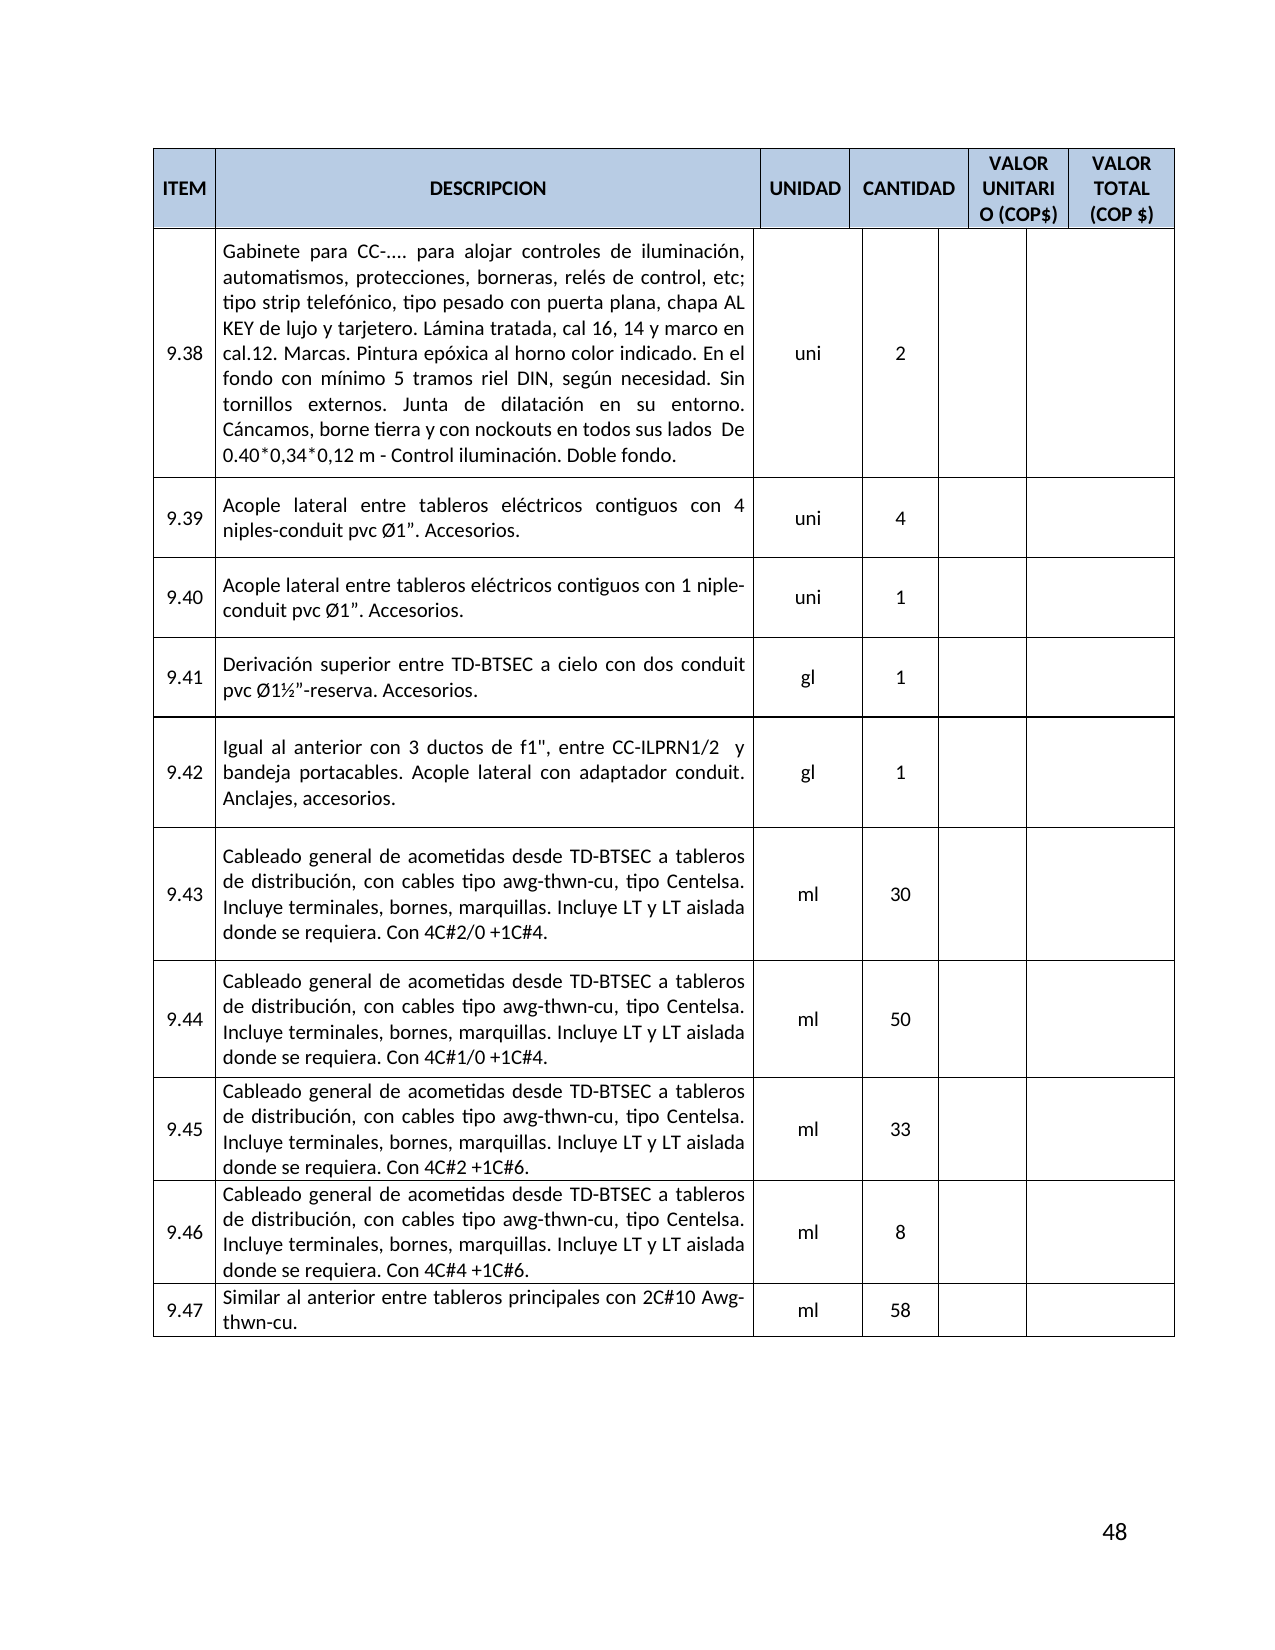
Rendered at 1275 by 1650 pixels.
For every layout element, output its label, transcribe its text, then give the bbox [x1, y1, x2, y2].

table_cell 9.38 [154, 229, 215, 477]
table_cell 9.47 [154, 1284, 215, 1336]
table_cell Acople lateral entre tableros eléctricos contiguos con 1 niple-conduit pvc Ø1”. Accesorios. [216, 558, 753, 637]
table_cell [1027, 1078, 1174, 1180]
table_cell Cableado general de acometidas desde TD-BTSEC a tableros de distribución, con cables tipo awg-thwn-cu, tipo Centelsa. Incluye terminales, bornes, marquillas. Incluye LT y LT aislada donde se requiera. Con 4C#2/0 +1C#4. [216, 828, 753, 960]
table_cell [1027, 638, 1174, 716]
table_cell uni [754, 229, 862, 477]
table_header UNIDAD [761, 149, 849, 227]
table_cell [1027, 718, 1174, 827]
table_cell 1 [863, 638, 938, 716]
table_cell 9.45 [154, 1078, 215, 1180]
table_cell Cableado general de acometidas desde TD-BTSEC a tableros de distribución, con cables tipo awg-thwn-cu, tipo Centelsa. Incluye terminales, bornes, marquillas. Incluye LT y LT aislada donde se requiera. Con 4C#4 +1C#6. [216, 1181, 753, 1282]
table_cell [939, 718, 1026, 827]
table_cell 50 [863, 961, 938, 1077]
table_cell Similar al anterior entre tableros principales con 2C#10 Awg-thwn-cu. [216, 1284, 753, 1336]
table_cell Derivación superior entre TD-BTSEC a cielo con dos conduit pvc Ø1½”-reserva. Accesorios. [216, 638, 753, 716]
table_cell Gabinete para CC-.... para alojar controles de iluminación, automatismos, protecciones, borneras, relés de control, etc; tipo strip telefónico, tipo pesado con puerta plana, chapa AL KEY de lujo y tarjetero. Lámina tratada, cal 16, 14 y marco en cal.12. Marcas. Pintura epóxica al horno color indicado. En el fondo con mínimo 5 tramos riel DIN, según necesidad. Sin tornillos externos. Junta de dilatación en su entorno. Cáncamos, borne tierra y con nockouts en todos sus lados De 0.40*0,34*0,12 m - Control iluminación. Doble fondo. [216, 229, 753, 477]
table_cell 8 [863, 1181, 938, 1282]
table_cell 1 [863, 558, 938, 637]
table_cell 30 [863, 828, 938, 960]
table_cell [939, 1284, 1026, 1336]
table_header CANTIDAD [850, 149, 968, 227]
table_cell [1027, 478, 1174, 557]
table_cell ml [754, 828, 862, 960]
table_cell 9.42 [154, 718, 215, 827]
table_cell uni [754, 558, 862, 637]
table_cell 9.39 [154, 478, 215, 557]
table_cell 1 [863, 718, 938, 827]
table_header ITEM [154, 149, 215, 227]
table_cell Cableado general de acometidas desde TD-BTSEC a tableros de distribución, con cables tipo awg-thwn-cu, tipo Centelsa. Incluye terminales, bornes, marquillas. Incluye LT y LT aislada donde se requiera. Con 4C#2 +1C#6. [216, 1078, 753, 1180]
table_cell 58 [863, 1284, 938, 1336]
table_cell ml [754, 1181, 862, 1282]
table_cell 9.44 [154, 961, 215, 1077]
table_cell [939, 828, 1026, 960]
table_cell 2 [863, 229, 938, 477]
table_cell [939, 1078, 1026, 1180]
table_cell [939, 1181, 1026, 1282]
table_cell [1027, 1284, 1174, 1336]
table_header VALOR UNITARIO (COP$) [969, 149, 1068, 227]
table_cell [1027, 1181, 1174, 1282]
table_cell 9.40 [154, 558, 215, 637]
table_cell ml [754, 1284, 862, 1336]
table_cell 9.41 [154, 638, 215, 716]
table_cell Igual al anterior con 3 ductos de f1", entre CC-ILPRN1/2 y bandeja portacables. Acople lateral con adaptador conduit. Anclajes, accesorios. [216, 718, 753, 827]
table_cell [1027, 229, 1174, 477]
table_cell [939, 638, 1026, 716]
table_cell uni [754, 478, 862, 557]
table_cell [1027, 828, 1174, 960]
table_cell ml [754, 961, 862, 1077]
table_cell [939, 229, 1026, 477]
table_cell ml [754, 1078, 862, 1180]
table_cell [939, 478, 1026, 557]
table_cell [1027, 961, 1174, 1077]
table_cell 33 [863, 1078, 938, 1180]
table_header VALOR TOTAL (COP $) [1069, 149, 1174, 227]
table_cell Cableado general de acometidas desde TD-BTSEC a tableros de distribución, con cables tipo awg-thwn-cu, tipo Centelsa. Incluye terminales, bornes, marquillas. Incluye LT y LT aislada donde se requiera. Con 4C#1/0 +1C#4. [216, 961, 753, 1077]
table_cell 9.46 [154, 1181, 215, 1282]
table_cell 4 [863, 478, 938, 557]
table_cell gl [754, 718, 862, 827]
table_cell [939, 961, 1026, 1077]
table_cell gl [754, 638, 862, 716]
table_cell Acople lateral entre tableros eléctricos contiguos con 4 niples-conduit pvc Ø1”. Accesorios. [216, 478, 753, 557]
table_cell [1027, 558, 1174, 637]
table_header DESCRIPCION [216, 149, 760, 227]
table_cell 9.43 [154, 828, 215, 960]
table_cell [939, 558, 1026, 637]
